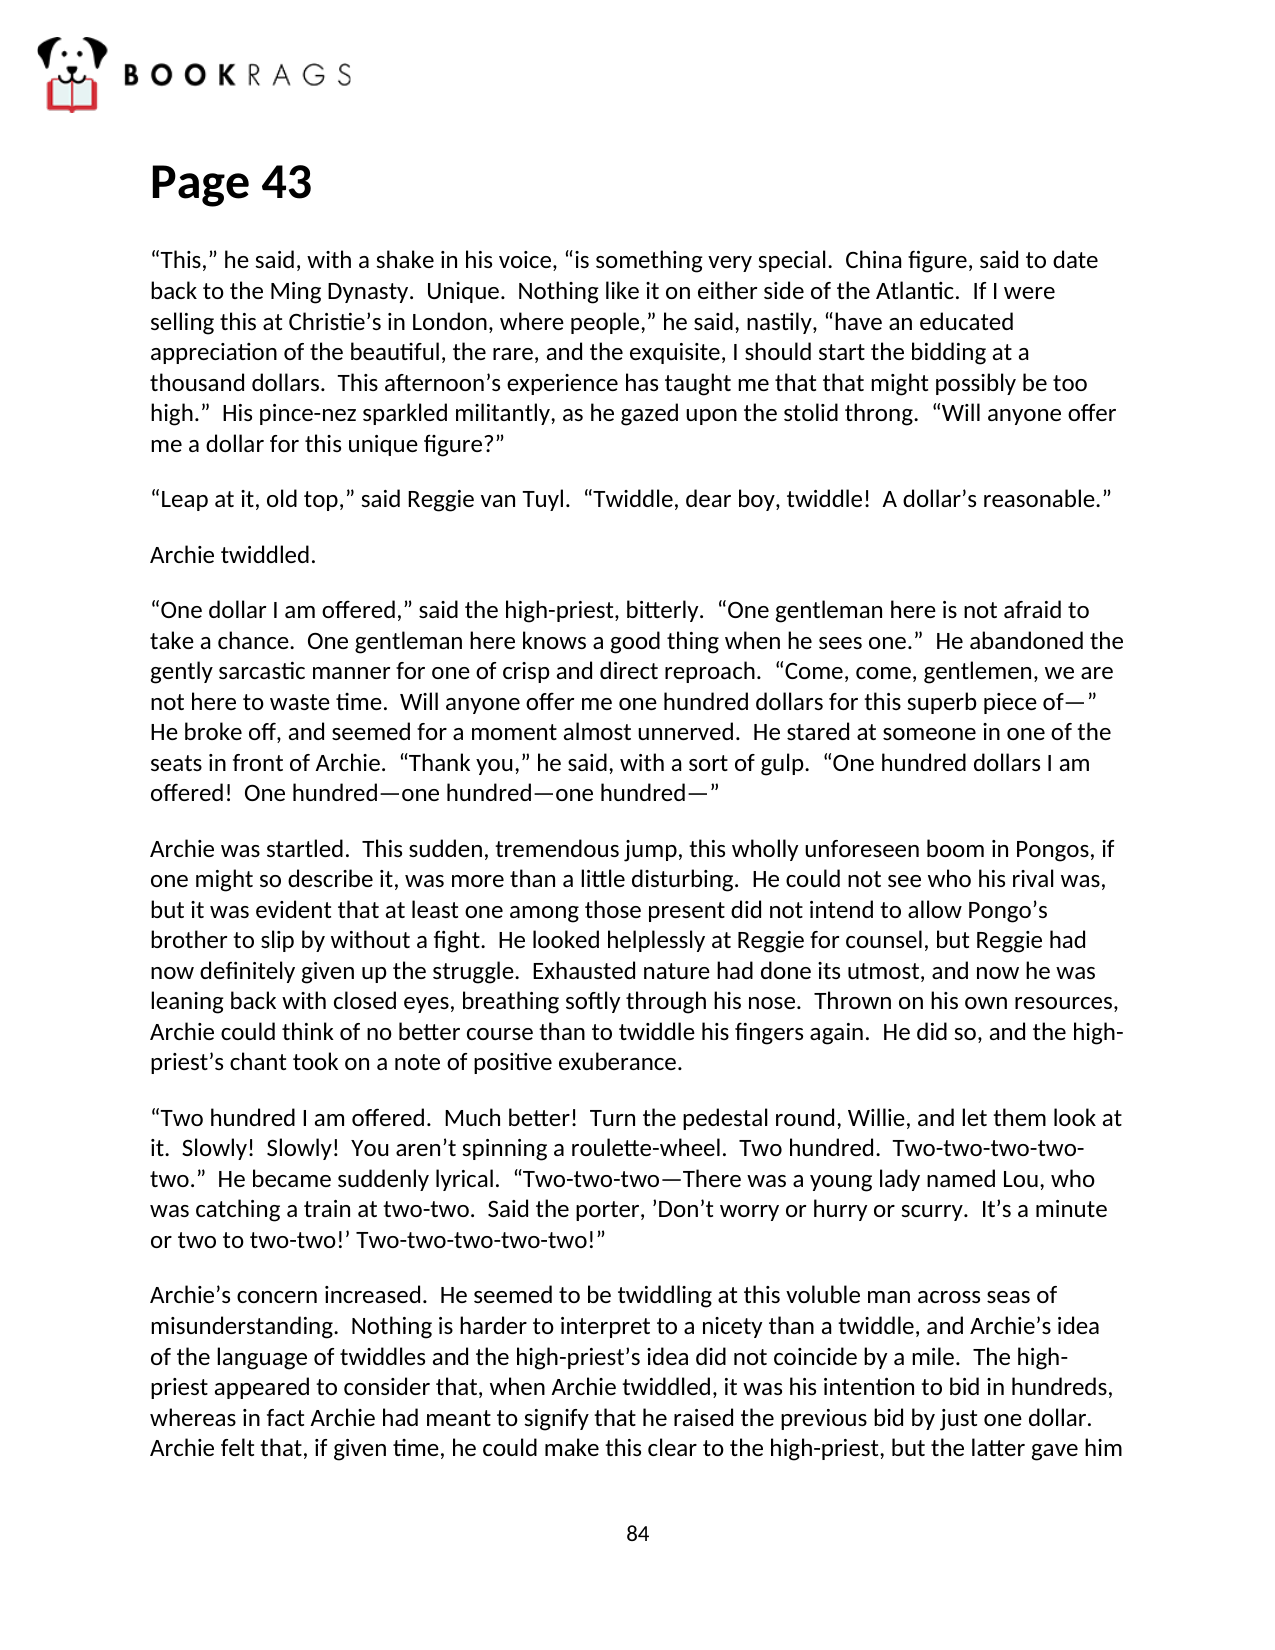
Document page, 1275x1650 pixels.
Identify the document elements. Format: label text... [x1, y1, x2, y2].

text Archie was startled. This sudden, tremendous jump, this wholly unforeseen boom in Pongos, if one might so describe it, was more than a little disturbing. He could not see who his rival was, but it was evident that at least one among those present did not intend to allow Pongo’s brother to slip by without a fight. He looked helplessly at Reggie for counsel, but Reggie had now definitely given up the struggle. Exhausted nature had done its utmost, and now he was leaning back with closed eyes, breathing softly through his nose. Thrown on his own resources, Archie could think of no better course than to twiddle his fingers again. He did so, and the high-priest’s chant took on a note of positive exuberance. [150, 833, 1125, 1077]
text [150, 1280, 1125, 1463]
text “This,” he said, with a shake in his voice, “is something very special. China figure, said to date back to the Ming Dynasty. Unique. Nothing like it on either side of the Atlantic. If I were selling this at Christie’s in London, where people,” he said, nastily, “have an educated appreciation of the beautiful, the rare, and the exquisite, I should start the bidding at a thousand dollars. This afternoon’s experience has taught me that that might possibly be too high.” His pince-nez sparkled militantly, as he gazed upon the stolid throng. “Will anyone offer me a dollar for this unique figure?” [150, 244, 1125, 458]
text “Leap at it, old top,” said Reggie van Tuyl. “Twiddle, dear boy, twiddle! A dollar’s reasonable.” [150, 483, 1125, 514]
text Archie twiddled. [150, 539, 1125, 569]
text Page 43 [150, 150, 1125, 211]
picture [37, 37, 351, 113]
text “Two hundred I am offered. Much better! Turn the pedestal round, Willie, and let them look at it. Slowly! Slowly! You aren’t spinning a roulette-wheel. Two hundred. Two-two-two-two-two.” He became suddenly lyrical. “Two-two-two—­There was a young lady named Lou, who was catching a train at two-two. Said the porter, ’Don’t worry or hurry or scurry. It’s a minute or two to two-two!’ Two-two-two-two-two!” [150, 1102, 1125, 1255]
text “One dollar I am offered,” said the high-priest, bitterly. “One gentleman here is not afraid to take a chance. One gentleman here knows a good thing when he sees one.” He abandoned the gently sarcastic manner for one of crisp and direct reproach. “Come, come, gentlemen, we are not here to waste time. Will anyone offer me one hundred dollars for this superb piece of—­” He broke off, and seemed for a moment almost unnerved. He stared at someone in one of the seats in front of Archie. “Thank you,” he said, with a sort of gulp. “One hundred dollars I am offered! One hundred—­one hundred—­one hundred—­” [150, 594, 1125, 808]
